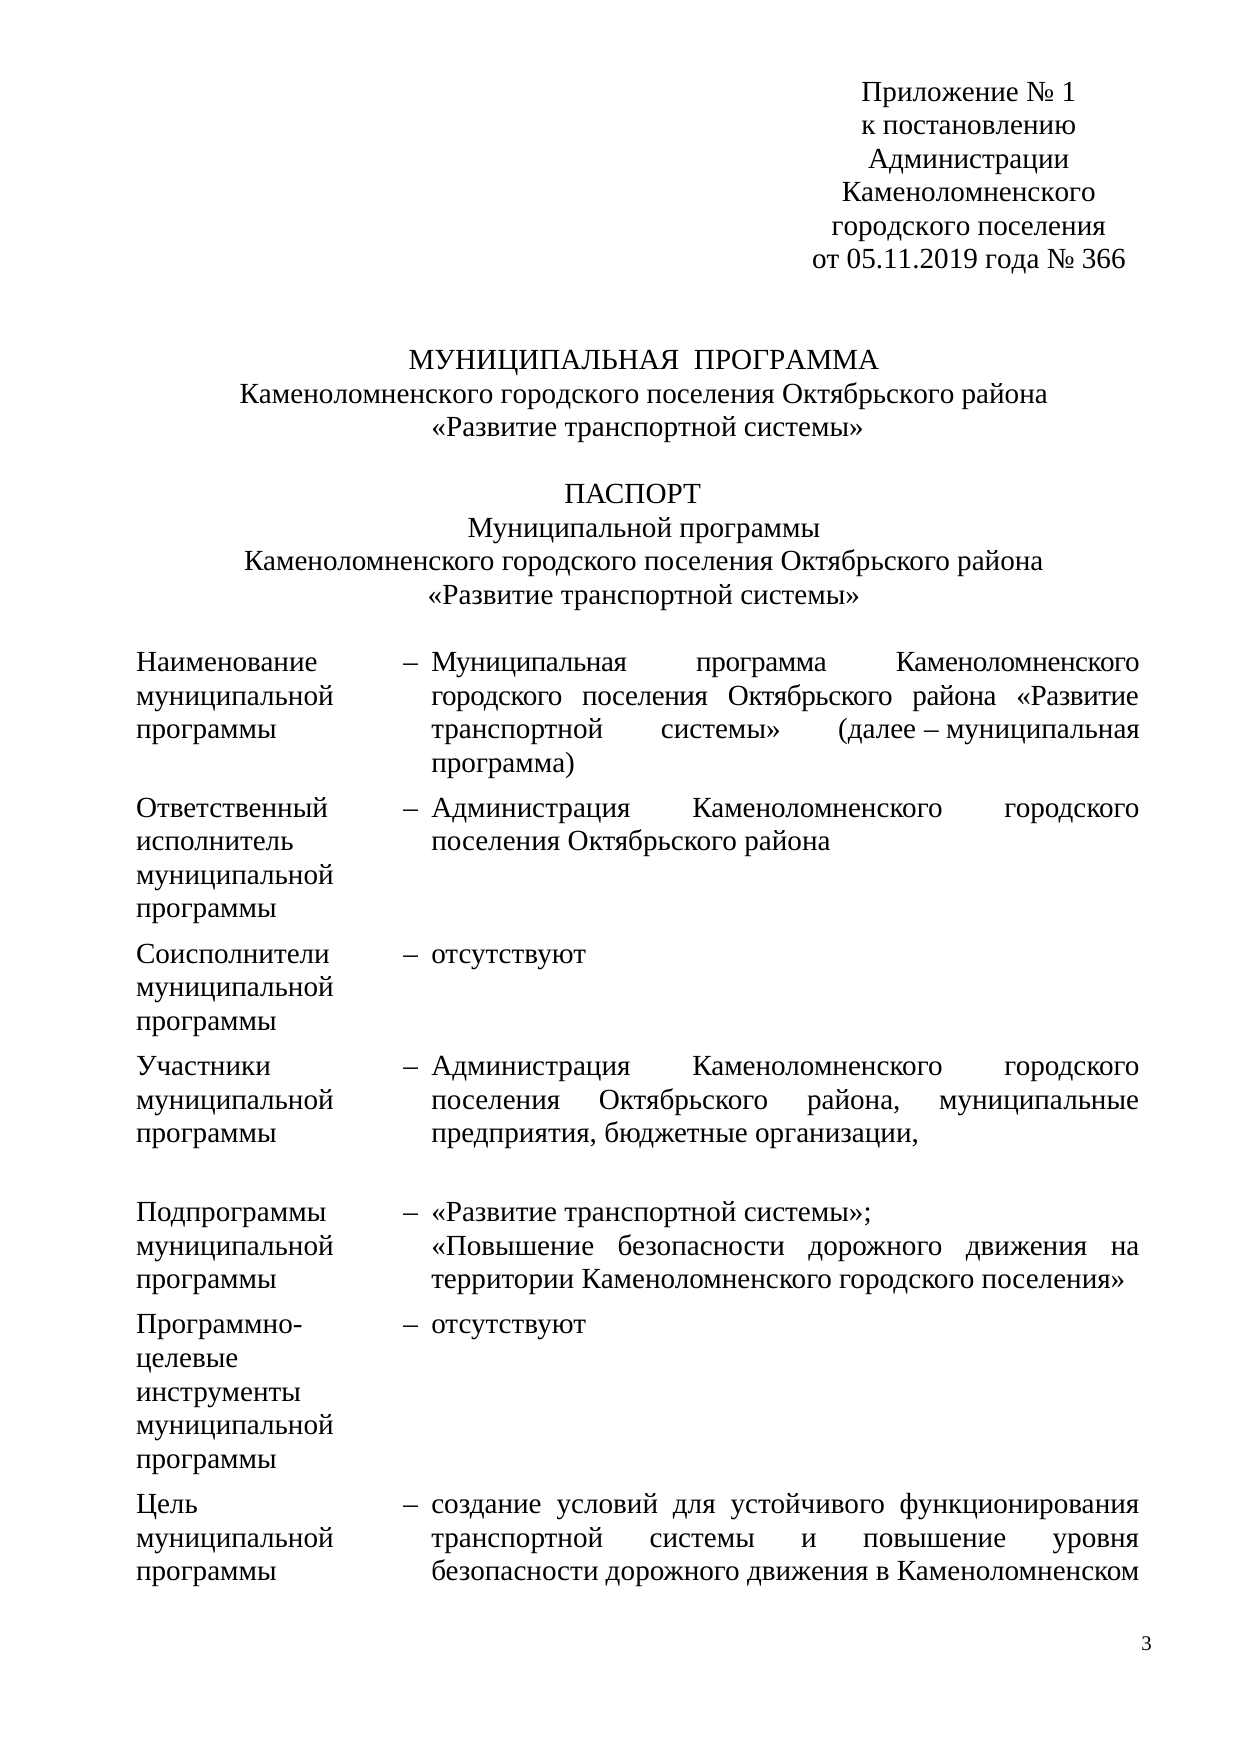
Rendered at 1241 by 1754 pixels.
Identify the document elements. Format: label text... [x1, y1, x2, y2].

table_cell отсутствуют [425, 1307, 1146, 1486]
table_cell – [396, 790, 425, 936]
text «Развитие транспортной системы» [136, 409, 1152, 443]
table_cell «Развитие транспортной системы»; «Повышение безопасности дорожного движения на территории Каменоломненского городского поселения» [425, 1194, 1146, 1307]
text Муниципальной программы [136, 510, 1152, 543]
table_cell Программно-целевые инструменты муниципальной программы [130, 1307, 396, 1486]
text Каменоломненского городского поселения Октябрьского района [136, 376, 1152, 409]
text ПАСПОРТ [564, 476, 1152, 510]
text от 05.11.2019 года № 366 [786, 242, 1152, 275]
table_cell Подпрограммы муниципальной программы [130, 1194, 396, 1307]
table_cell – [396, 1194, 425, 1307]
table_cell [130, 1486, 396, 1598]
text Муниципальная программа [136, 342, 1152, 376]
table_header Муниципальная программа Каменоломненского городского поселения Октябрьского района «Развитие транспортной системы» (далее – муниципальная программа) [425, 644, 1146, 790]
text «Развитие транспортной системы» [136, 577, 1152, 611]
table_cell отсутствуют [425, 936, 1146, 1048]
text Приложение № 1 [786, 74, 1152, 107]
table_cell – [396, 1307, 425, 1486]
text к постановлению Администрации Каменоломненского городского поселения [786, 107, 1152, 242]
table_header Наименование муниципальной программы [130, 644, 396, 790]
table_cell Соисполнители муниципальной программы [130, 936, 396, 1048]
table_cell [425, 1486, 1146, 1598]
table_cell Администрация Каменоломненского городского поселения Октябрьского района [425, 790, 1146, 936]
table_cell – [396, 1486, 425, 1598]
table_header – [396, 644, 425, 790]
table_cell – [396, 936, 425, 1048]
table_cell – [396, 1048, 425, 1194]
text Каменоломненского городского поселения Октябрьского района [136, 543, 1152, 577]
table_cell Администрация Каменоломненского городского поселения Октябрьского района, муниципальные предприятия, бюджетные организации, [425, 1048, 1146, 1194]
table_cell Участники муниципальной программы [130, 1048, 396, 1194]
table_cell Ответственный исполнитель муниципальной программы [130, 790, 396, 936]
